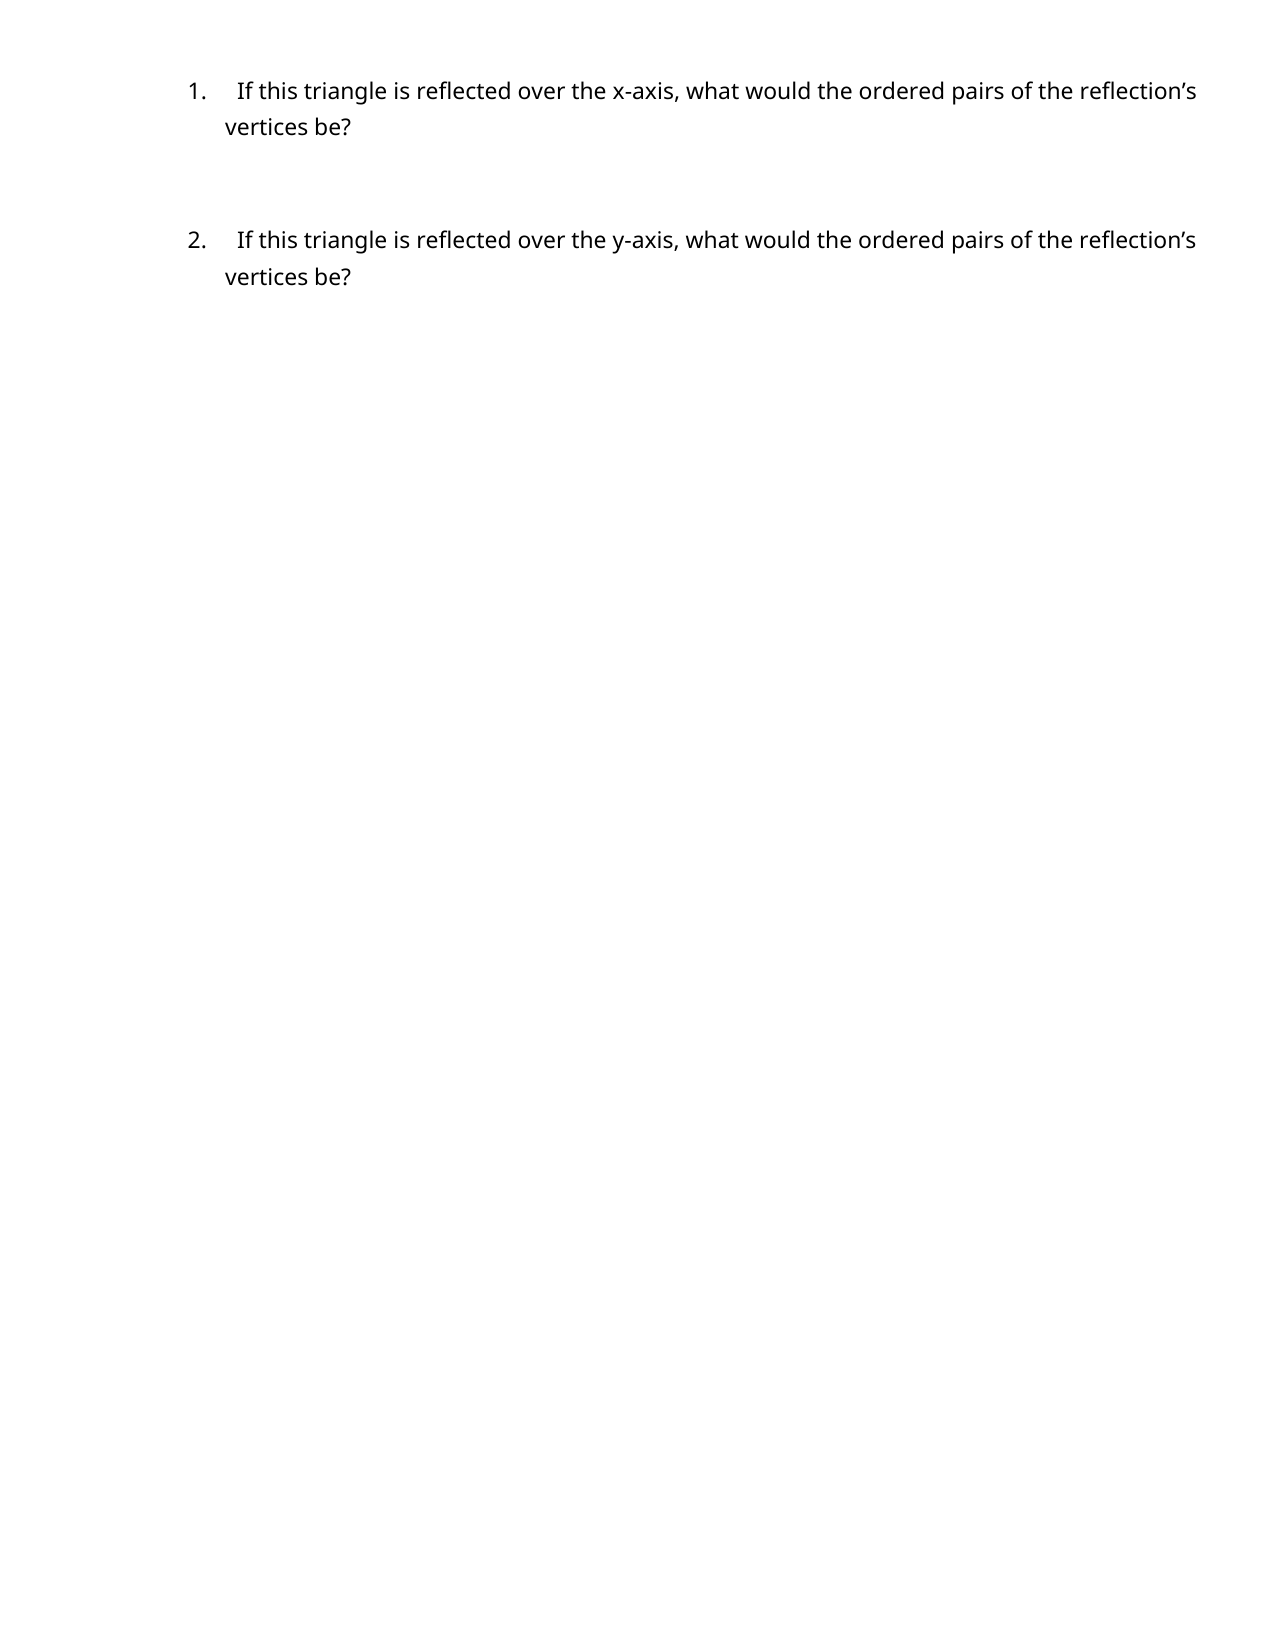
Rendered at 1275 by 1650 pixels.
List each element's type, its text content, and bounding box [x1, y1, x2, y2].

list If this triangle is reflected over the x-axis, what would the ordered pairs of the reflection’s vertices be? [187, 75, 1200, 142]
list If this triangle is reflected over the y-axis, what would the ordered pairs of the reflection’s vertices be? [187, 224, 1200, 292]
